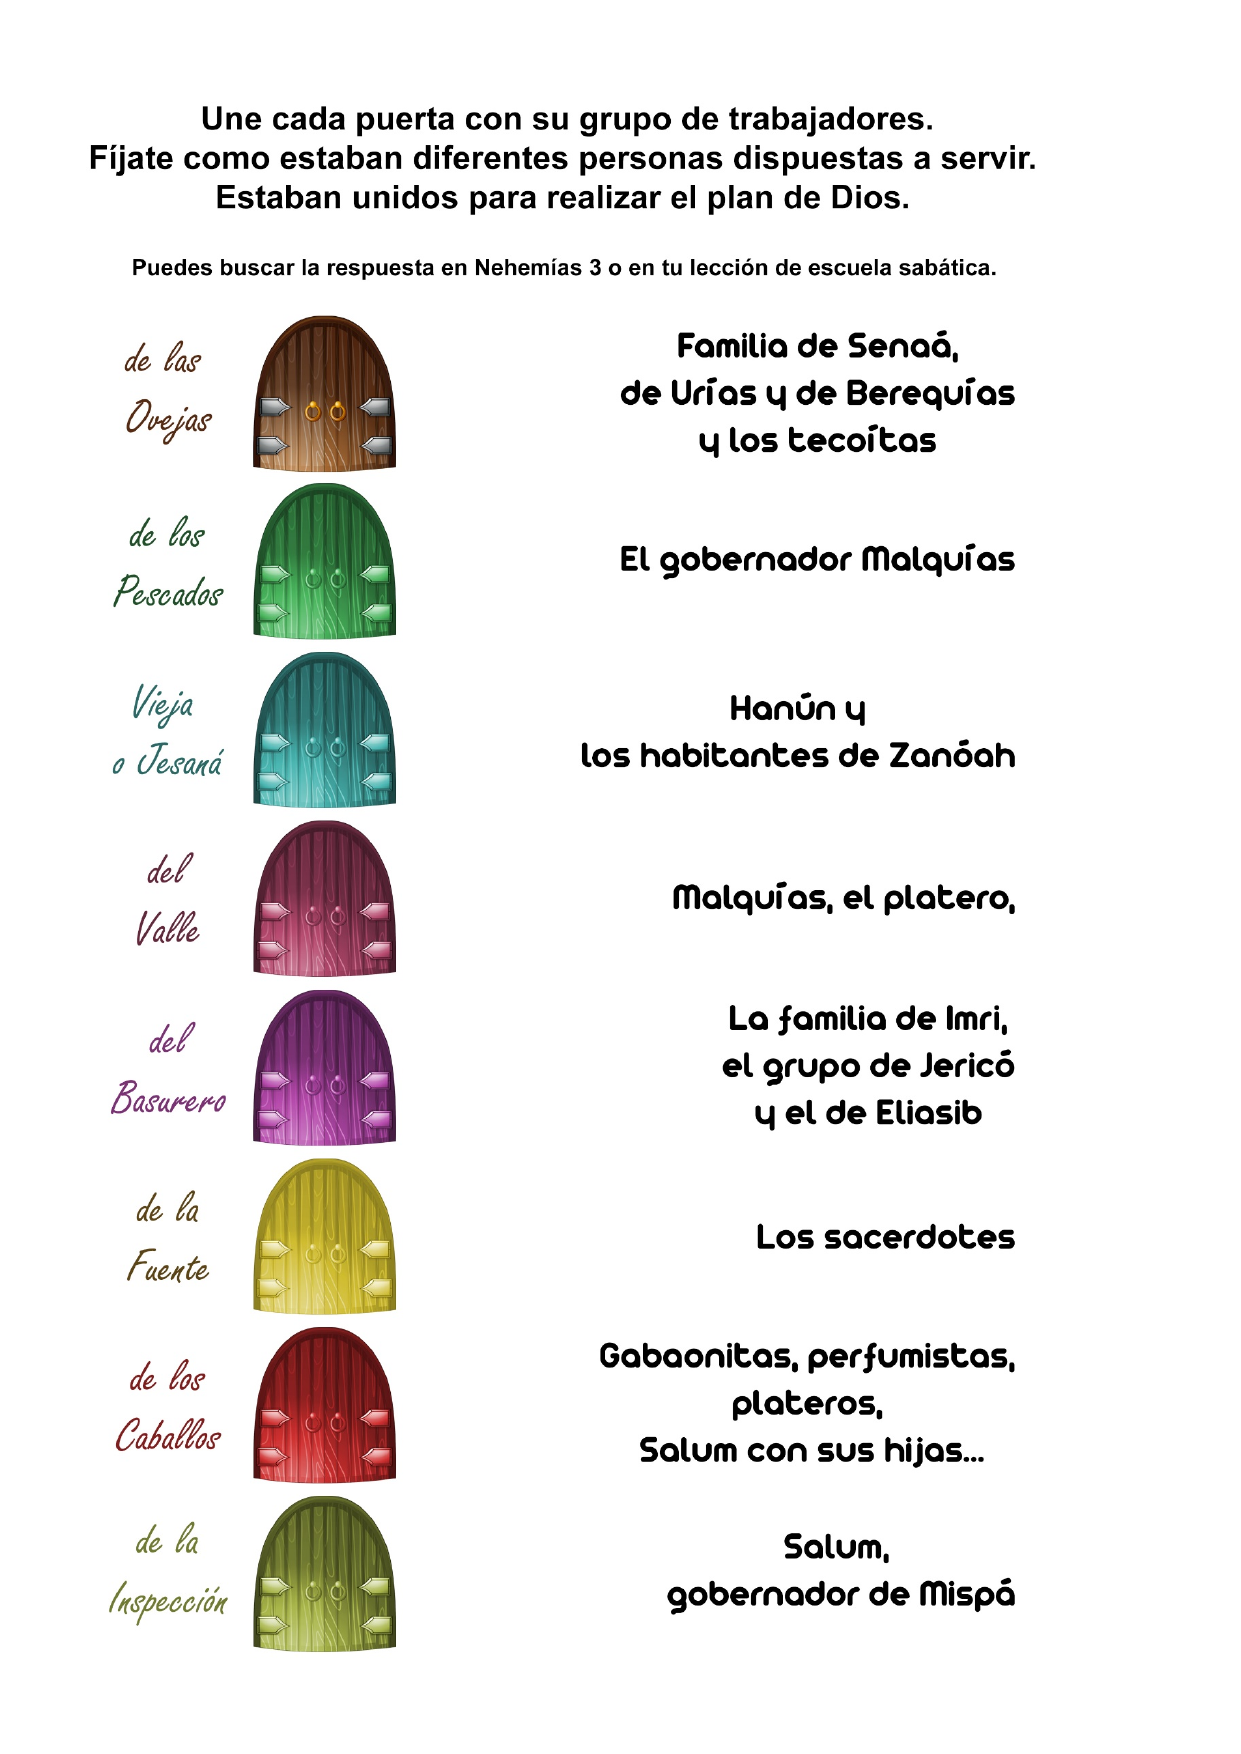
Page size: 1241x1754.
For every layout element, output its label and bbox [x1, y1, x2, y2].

picture [75, 75, 1050, 1679]
